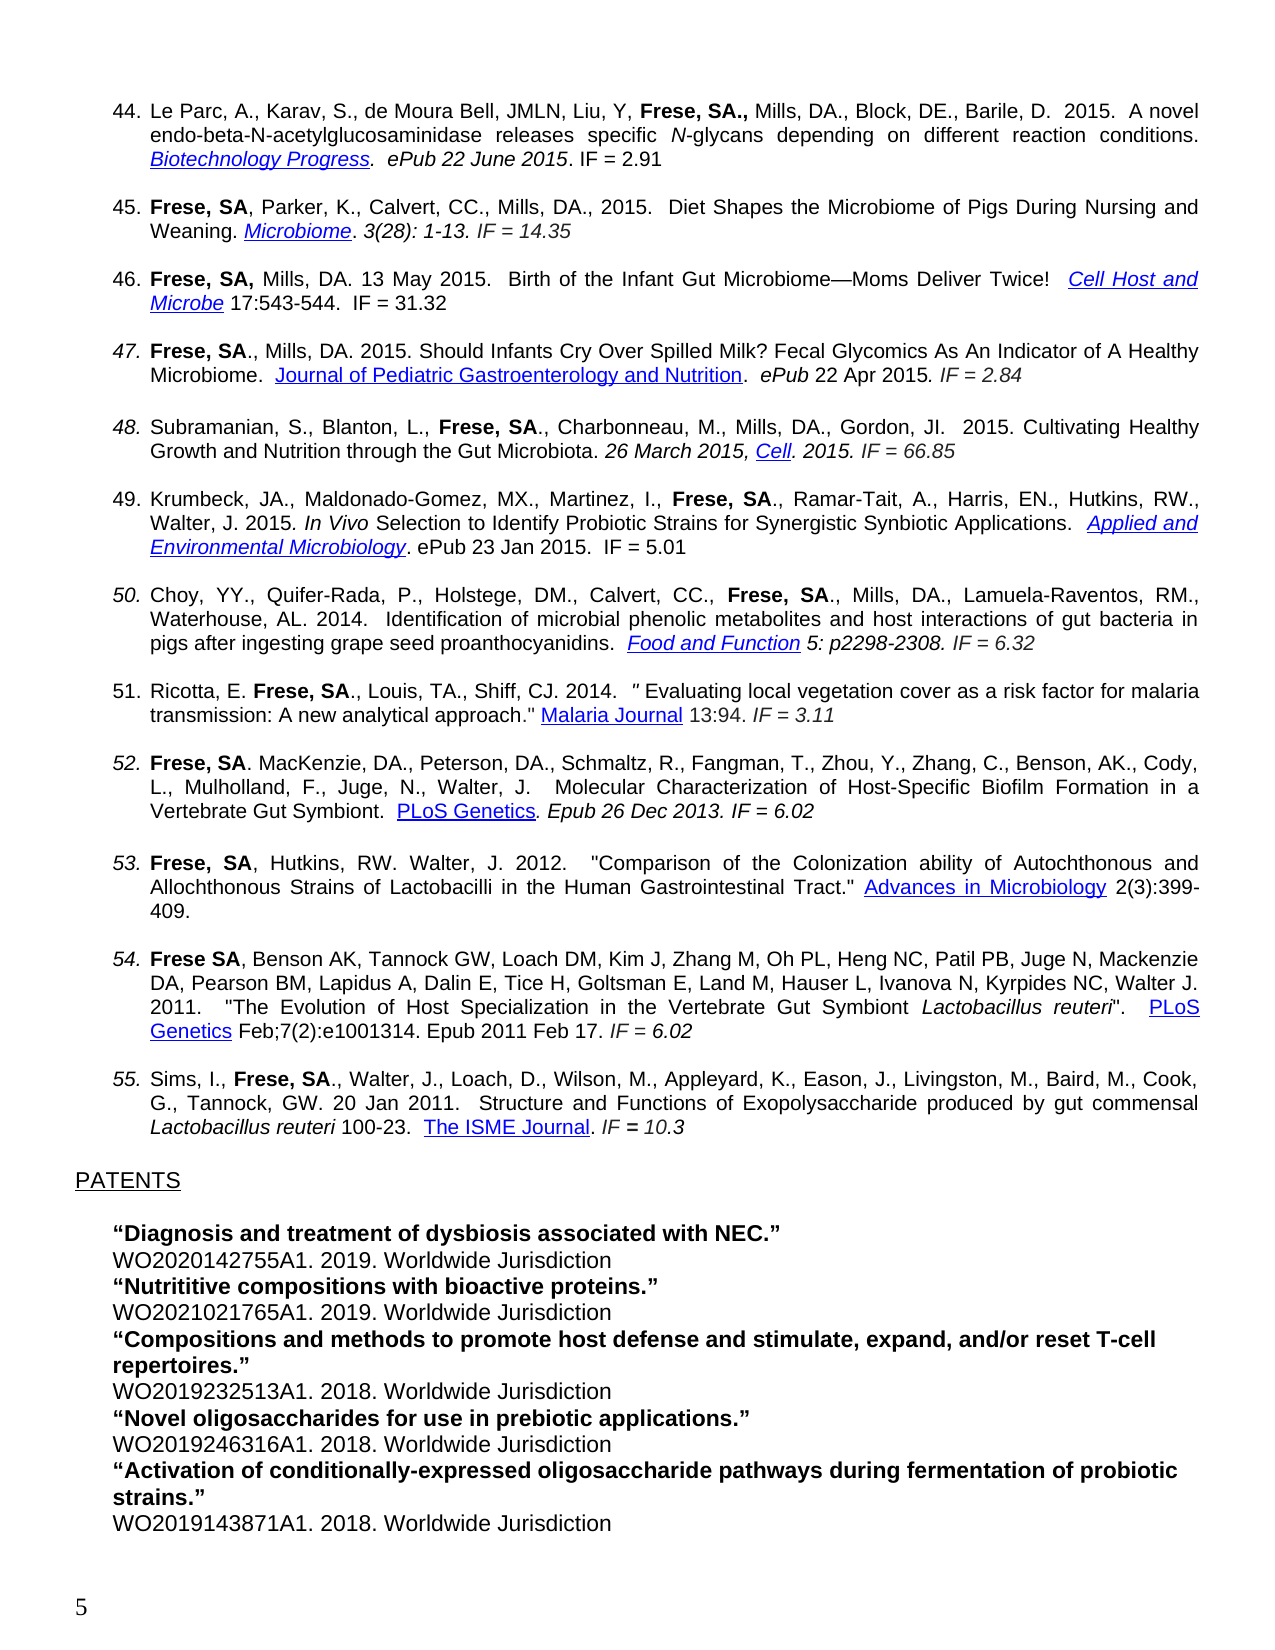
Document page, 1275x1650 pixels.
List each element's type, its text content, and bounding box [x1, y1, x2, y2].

list Subramanian, S., Blanton, L., Frese, SA., Charbonneau, M., Mills, DA., Gordon, JI. 2015. Cultivating Healthy Growth and Nutrition through the Gut Microbiota. 26 March 2015, Cell. 2015. IF = 66.85 [112, 415, 1200, 463]
list Ricotta, E. Frese, SA., Louis, TA., Shiff, CJ. 2014. " Evaluating local vegetation cover as a risk factor for malaria transmission: A new analytical approach." Malaria Journal 13:94. IF = 3.11 [112, 679, 1200, 727]
text “Diagnosis and treatment of dysbiosis associated with NEC.” WO2020142755A1. 2019. Worldwide Jurisdiction [112, 1220, 1200, 1273]
list Frese, SA, Parker, K., Calvert, CC., Mills, DA., 2015. Diet Shapes the Microbiome of Pigs During Nursing and Weaning. Microbiome. 3(28): 1-13. IF = 14.35 [112, 195, 1200, 243]
list Frese, SA, Mills, DA. 13 May 2015. Birth of the Infant Gut Microbiome—Moms Deliver Twice! Cell Host and Microbe 17:543-544. IF = 31.32 [112, 267, 1200, 314]
subtitle Sims, I., Frese, SA., Walter, J., Loach, D., Wilson, M., Appleyard, K., Eason, J., Livingston, M., Baird, M., Cook, G., Tannock, GW. 20 Jan 2011. Structure and Functions of Exopolysaccharide produced by gut commensal Lactobacillus reuteri 100-23. The ISME Journal. IF = 10.3 [112, 1067, 1200, 1139]
list Frese, SA., Mills, DA. 2015. Should Infants Cry Over Spilled Milk? Fecal Glycomics As An Indicator of A Healthy Microbiome. Journal of Pediatric Gastroenterology and Nutrition. ePub 22 Apr 2015. IF = 2.84 [112, 338, 1200, 415]
list Frese, SA, Hutkins, RW. Walter, J. 2012. "Comparison of the Colonization ability of Autochthonous and Allochthonous Strains of Lactobacilli in the Human Gastrointestinal Tract." Advances in Microbiology 2(3):399-409. [112, 851, 1200, 923]
list Krumbeck, JA., Maldonado-Gomez, MX., Martinez, I., Frese, SA., Ramar-Tait, A., Harris, EN., Hutkins, RW., Walter, J. 2015. In Vivo Selection to Identify Probiotic Strains for Synergistic Synbiotic Applications. Applied and Environmental Microbiology. ePub 23 Jan 2015. IF = 5.01 [112, 487, 1200, 559]
list Frese, SA. MacKenzie, DA., Peterson, DA., Schmaltz, R., Fangman, T., Zhou, Y., Zhang, C., Benson, AK., Cody, L., Mulholland, F., Juge, N., Walter, J. Molecular Characterization of Host-Specific Biofilm Formation in a Vertebrate Gut Symbiont. PLoS Genetics. Epub 26 Dec 2013. IF = 6.02 [112, 751, 1200, 851]
list Frese SA, Benson AK, Tannock GW, Loach DM, Kim J, Zhang M, Oh PL, Heng NC, Patil PB, Juge N, Mackenzie DA, Pearson BM, Lapidus A, Dalin E, Tice H, Goltsman E, Land M, Hauser L, Ivanova N, Kyrpides NC, Walter J. 2011. "The Evolution of Host Specialization in the Vertebrate Gut Symbiont Lactobacillus reuteri". PLoS Genetics Feb;7(2):e1001314. Epub 2011 Feb 17. IF = 6.02 [112, 947, 1200, 1043]
text “Activation of conditionally-expressed oligosaccharide pathways during fermentation of probiotic strains.” WO2019143871A1. 2018. Worldwide Jurisdiction [112, 1457, 1200, 1536]
text “Novel oligosaccharides for use in prebiotic applications.” WO2019246316A1. 2018. Worldwide Jurisdiction [112, 1405, 1200, 1457]
text “Compositions and methods to promote host defense and stimulate, expand, and/or reset T-cell repertoires.” WO2019232513A1. 2018. Worldwide Jurisdiction [112, 1326, 1200, 1405]
text PATENTS [75, 1167, 1275, 1194]
text “Nutrititive compositions with bioactive proteins.” WO2021021765A1. 2019. Worldwide Jurisdiction [112, 1273, 1200, 1326]
list Choy, YY., Quifer-Rada, P., Holstege, DM., Calvert, CC., Frese, SA., Mills, DA., Lamuela-Raventos, RM., Waterhouse, AL. 2014. Identification of microbial phenolic metabolites and host interactions of gut bacteria in pigs after ingesting grape seed proanthocyanidins. Food and Function 5: p2298-2308. IF = 6.32 [112, 583, 1200, 655]
list Le Parc, A., Karav, S., de Moura Bell, JMLN, Liu, Y, Frese, SA., Mills, DA., Block, DE., Barile, D. 2015. A novel endo-beta-N-acetylglucosaminidase releases specific N-glycans depending on different reaction conditions. Biotechnology Progress. ePub 22 June 2015. IF = 2.91 [112, 99, 1200, 171]
